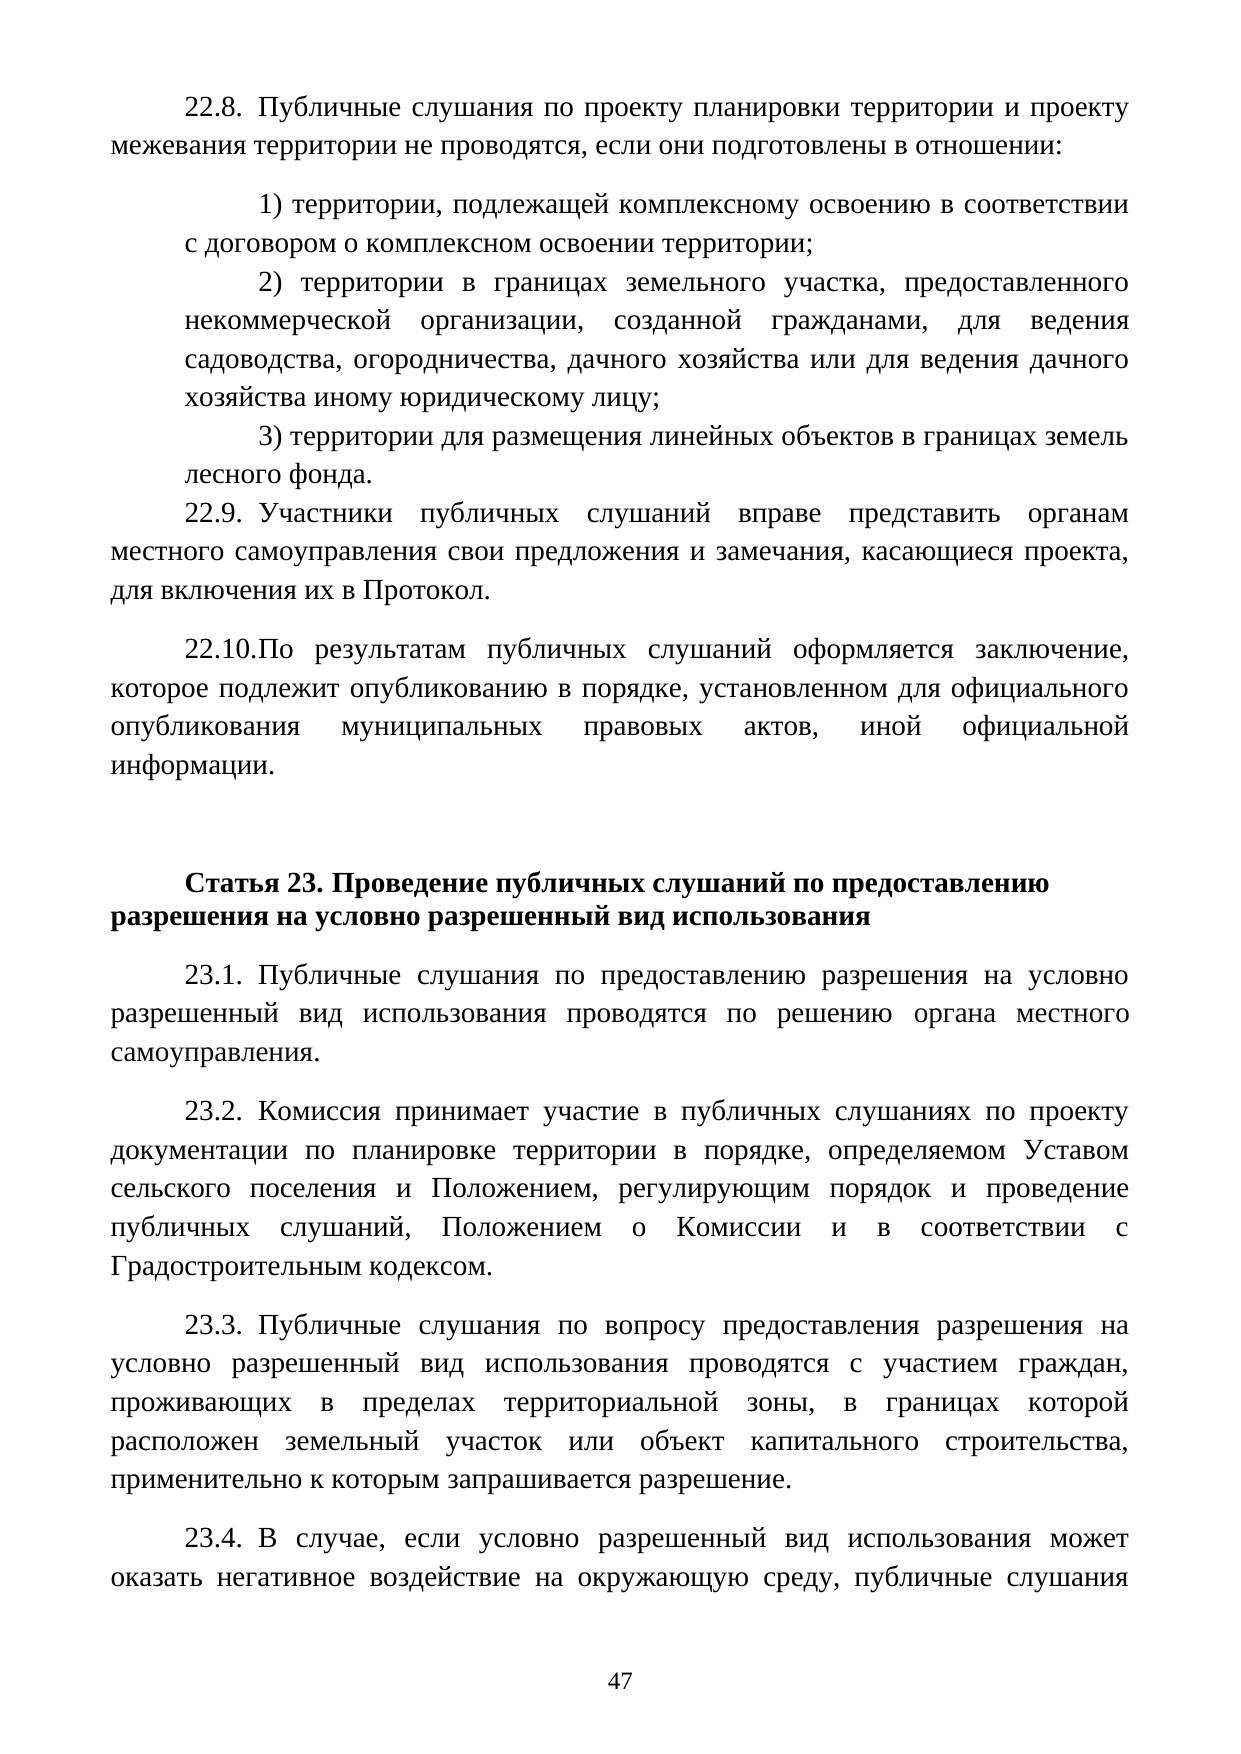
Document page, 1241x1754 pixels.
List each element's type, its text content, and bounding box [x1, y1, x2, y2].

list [110, 1521, 1130, 1593]
text Статья 23. Проведение публичных слушаний по предоставлению разрешения на условно разрешенный вид использования [110, 865, 1130, 932]
list Публичные слушания по проекту планировки территории и проекту межевания территории не проводятся, если они подготовлены в отношении: [110, 89, 1130, 161]
list Публичные слушания по вопросу предоставления разрешения на условно разрешенный вид использования проводятся с участием граждан, проживающих в пределах территориальной зоны, в границах которой расположен земельный участок или объект капитального строительства, применительно к которым запрашивается разрешение. [110, 1307, 1130, 1495]
list Участники публичных слушаний вправе представить органам местного самоуправления свои предложения и замечания, касающиеся проекта, для включения их в Протокол. [110, 495, 1130, 606]
text 1) территории, подлежащей комплексному освоению в соответствии с договором о комплексном освоении территории; [184, 187, 1130, 259]
text 3) территории для размещения линейных объектов в границах земель лесного фонда. [184, 418, 1130, 490]
list Комиссия принимает участие в публичных слушаниях по проекту документации по планировке территории в порядке, определяемом Уставом сельского поселения и Положением, регулирующим порядок и проведение публичных слушаний, Положением о Комиссии и в соответствии с Градостроительным кодексом. [110, 1093, 1130, 1281]
text 2) территории в границах земельного участка, предоставленного некоммерческой организации, созданной гражданами, для ведения садоводства, огородничества, дачного хозяйства или для ведения дачного хозяйства иному юридическому лицу; [184, 264, 1130, 413]
list По результатам публичных слушаний оформляется заключение, которое подлежит опубликованию в порядке, установленном для официального опубликования муниципальных правовых актов, иной официальной информации. [110, 631, 1130, 781]
list Публичные слушания по предоставлению разрешения на условно разрешенный вид использования проводятся по решению органа местного самоуправления. [110, 957, 1130, 1068]
